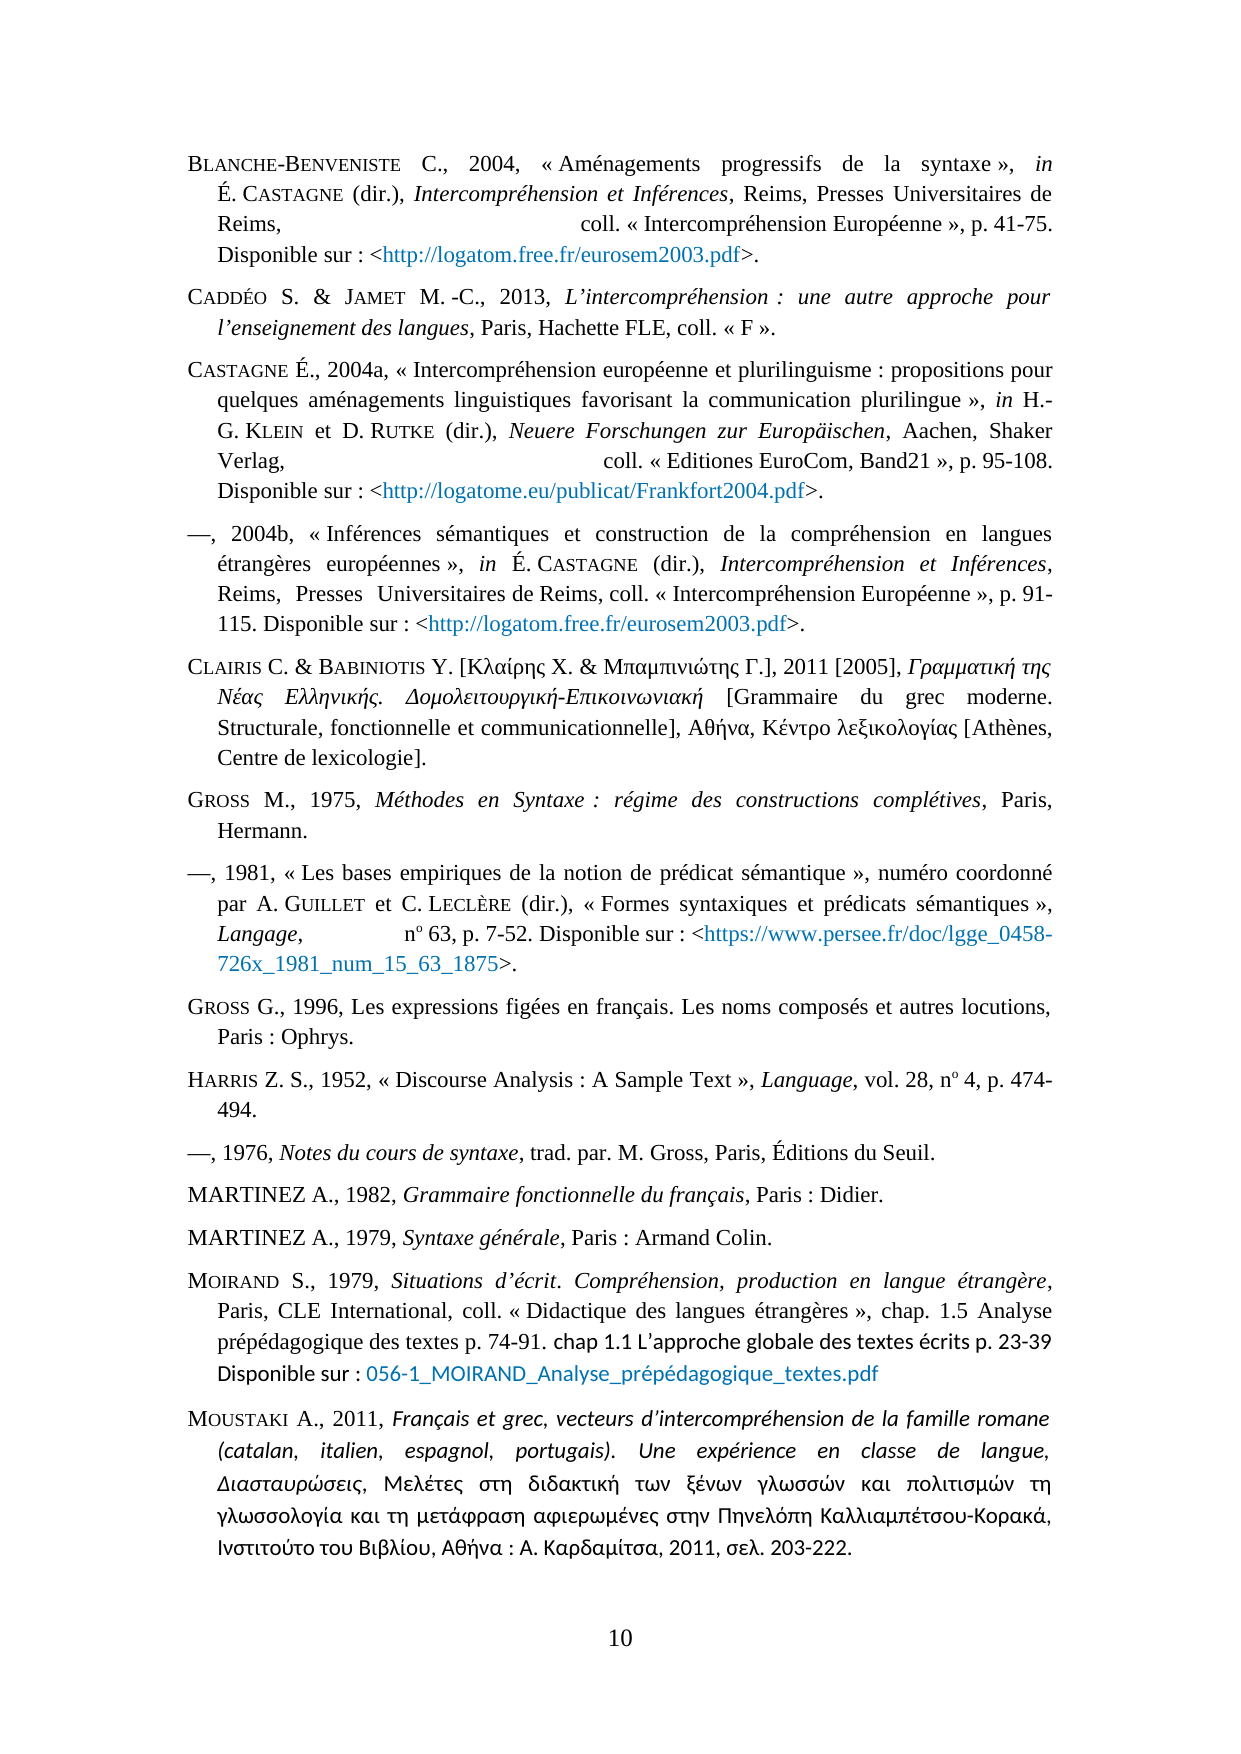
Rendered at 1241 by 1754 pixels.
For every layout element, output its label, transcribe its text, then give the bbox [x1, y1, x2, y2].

text Blanche-Benveniste C., 2004, « Αménagements progressifs de la syntaxe », in É. Castagne (dir.), Intercompréhension et Inférences, Reims, Presses Universitaires de Reims, coll. « Intercompréhension Européenne », p. 41-75. Disponible sur : <http://logatom.free.fr/eurosem2003.pdf>. [187, 150, 1053, 267]
text Castagne É., 2004a, « Intercompréhension européenne et plurilinguisme : propositions pour quelques aménagements linguistiques favorisant la communication plurilingue », in H.-G. Klein et D. Rutke (dir.), Neuere Forschungen zur Europäischen, Aachen, Shaker Verlag, coll. « Editiones EuroCom, Band21 », p. 95-108. Disponible sur : <http://logatome.eu/publicat/Frankfort2004.pdf>. [187, 356, 1053, 503]
text —, 1981, « Les bases empiriques de la notion de prédicat sémantique », numéro coordonné par A. Guillet et C. Leclère (dir.), « Formes syntaxiques et prédicats sémantiques », Langage, no 63, p. 7-52. Disponible sur : <https://www.persee.fr/doc/lgge_0458-726x_1981_num_15_63_1875>. [187, 859, 1053, 976]
text Moustaki A., 2011, Français et grec, vecteurs d’intercompréhension de la famille romane (catalan, italien, espagnol, portugais). Une expérience en classe de langue, Διασταυρώσεις, Μελέτες στη διδακτική των ξένων γλωσσών και πολιτισμών τη γλωσσολογία και τη μετάφραση αφιερωμένες στην Πηνελόπη Καλλιαμπέτσου-Κορακά, Ινστιτούτο του Βιβλίου, Αθήνα : Α. Καρδαμίτσα, 2011, σελ. 203-222. [187, 1404, 1053, 1561]
text Caddéo S. & Jamet M. -C., 2013, L’intercompréhension : une autre approche pour l’enseignement des langues, Paris, Hachette FLE, coll. « F ». [187, 283, 1053, 340]
text Gross G., 1996, Les expressions figées en français. Les noms composés et autres locutions, Paris : Ophrys. [187, 993, 1053, 1049]
text Clairis C. & Babiniotis Y. [Κλαίρης Χ. & Μπαμπινιώτης Г.], 2011 [2005], Γραμματική της Νέας Ελληνικής. Δομολειτουργική-Επικοινωνιακή [Grammaire du grec moderne. Structurale, fonctionnelle et communicationnelle], Αθήνα, Κέντρο λεξικολογίας [Athènes, Centre de lexicologie]. [187, 653, 1053, 770]
text Gross M., 1975, Méthodes en Syntaxe : régime des constructions complétives, Paris, Hermann. [187, 786, 1053, 843]
text Moirand S., 1979, Situations d’écrit. Compréhension, production en langue étrangère, Paris, CLE International, coll. « Didactique des langues étrangères », chap. 1.5 Analyse prépédagogique des textes p. 74-91. chap 1.1 L’approche globale des textes écrits p. 23-39 Disponible sur : 056-1_MOIRAND_Analyse_prépédagogique_textes.pdf [187, 1267, 1053, 1388]
text —, 2004b, « Ιnférences sémantiques et construction de la compréhension en langues étrangères européennes », in É. Castagne (dir.), Intercompréhension et Inférences, Reims, Presses Universitaires de Reims, coll. « Intercompréhension Européenne », p. 91-115. Disponible sur : <http://logatom.free.fr/eurosem2003.pdf>. [187, 520, 1053, 637]
text MARTINEZ A., 1982, Grammaire fonctionnelle du français, Paris : Didier. [187, 1181, 1053, 1208]
text MARTINEZ A., 1979, Syntaxe générale, Paris : Armand Colin. [187, 1224, 1053, 1250]
text —, 1976, Notes du cours de syntaxe, trad. par. M. Gross, Paris, Éditions du Seuil. [187, 1138, 1053, 1165]
text Harris Z. S., 1952, « Discourse Analysis : A Sample Text », Language, vol. 28, no 4, p. 474-494. [187, 1066, 1053, 1122]
